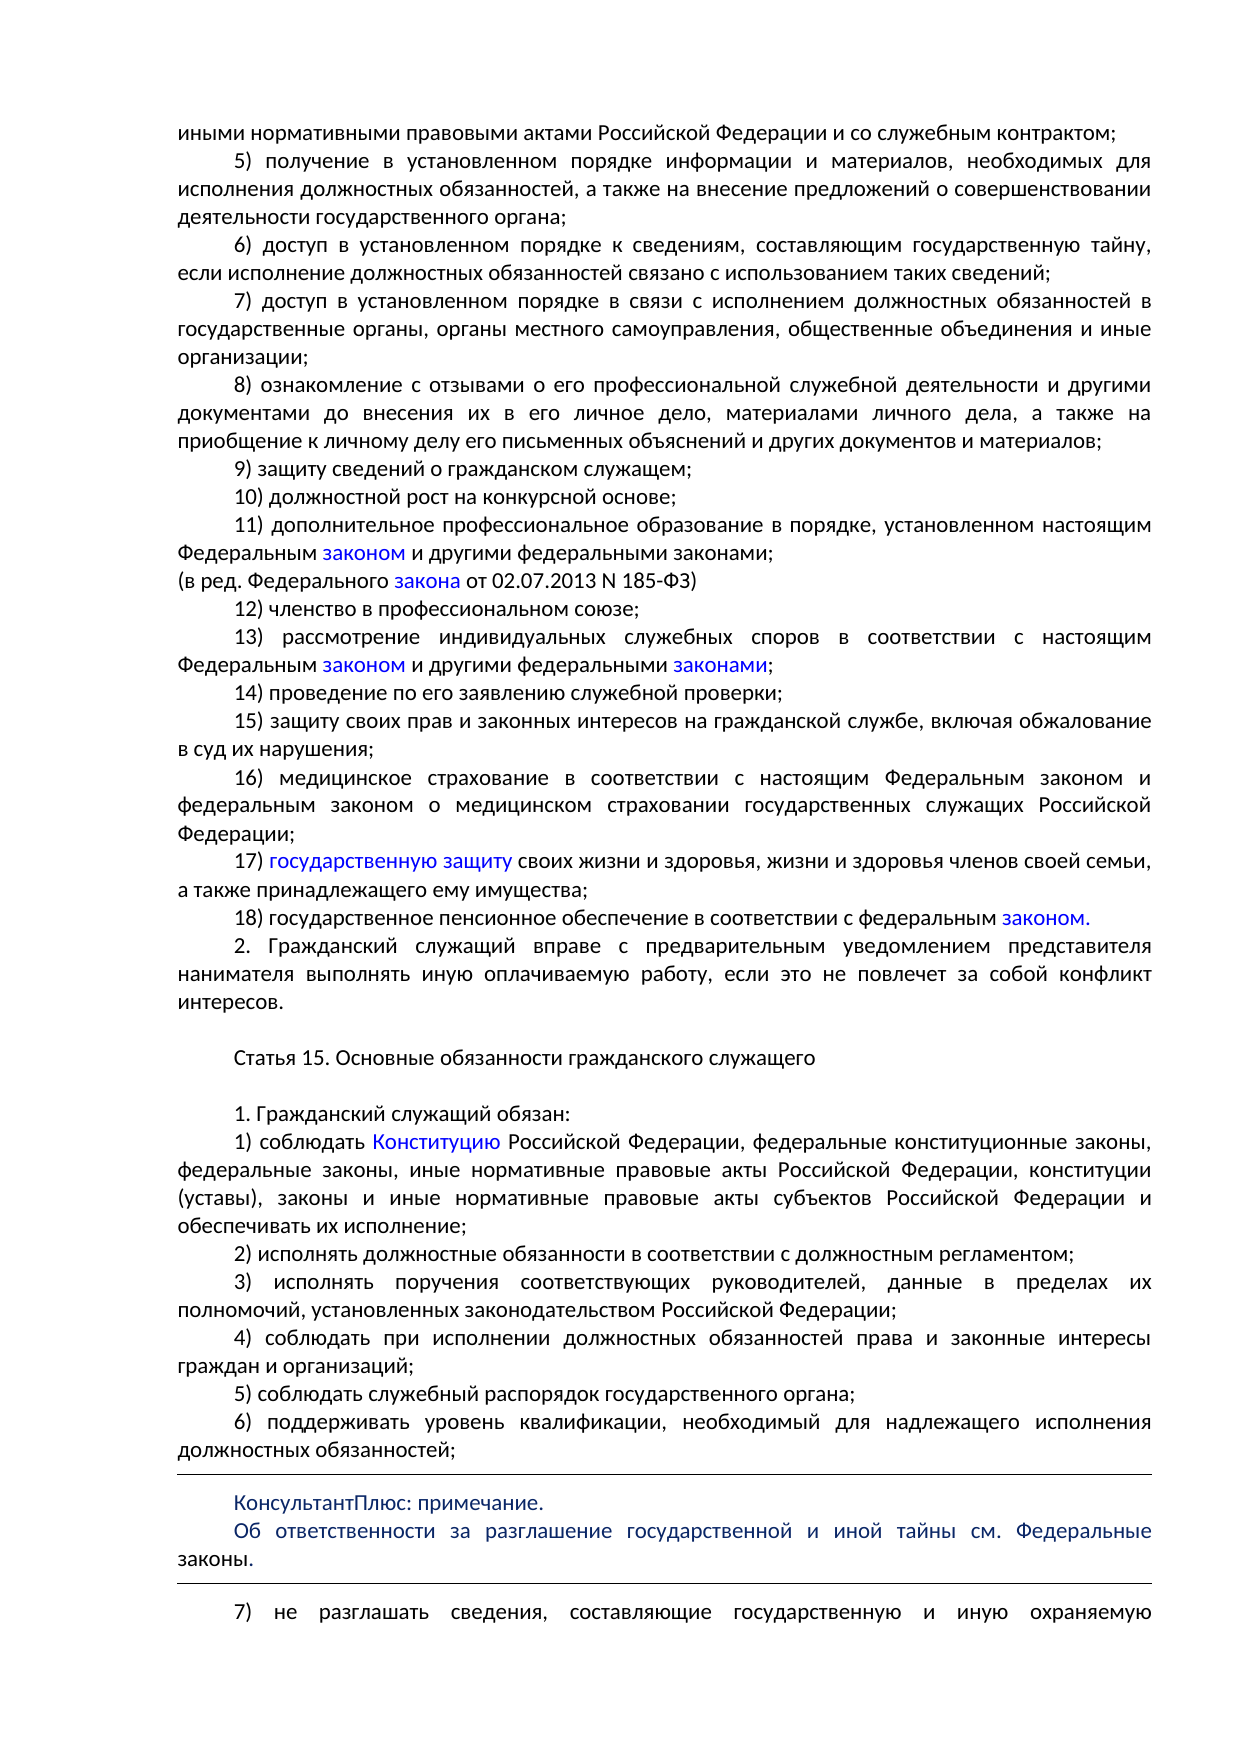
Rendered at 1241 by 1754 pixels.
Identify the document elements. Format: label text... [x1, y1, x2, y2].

text 3) исполнять поручения соответствующих руководителей, данные в пределах их полномочий, установленных законодательством Российской Федерации; [177, 1267, 1152, 1323]
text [177, 118, 1152, 146]
text 8) ознакомление с отзывами о его профессиональной служебной деятельности и другими документами до внесения их в его личное дело, материалами личного дела, а также на приобщение к личному делу его письменных объяснений и других документов и материалов; [177, 370, 1152, 454]
text 5) соблюдать служебный распорядок государственного органа; [177, 1379, 1152, 1407]
text 5) получение в установленном порядке информации и материалов, необходимых для исполнения должностных обязанностей, а также на внесение предложений о совершенствовании деятельности государственного органа; [177, 146, 1152, 230]
text 16) медицинское страхование в соответствии с настоящим Федеральным законом и федеральным законом о медицинском страховании государственных служащих Российской Федерации; [177, 763, 1152, 847]
text КонсультантПлюс: примечание. [177, 1488, 1152, 1516]
text Статья 15. Основные обязанности гражданского служащего [177, 1043, 1152, 1071]
text 15) защиту своих прав и законных интересов на гражданской службе, включая обжалование в суд их нарушения; [177, 707, 1152, 763]
text 17) государственную защиту своих жизни и здоровья, жизни и здоровья членов своей семьи, а также принадлежащего ему имущества; [177, 847, 1152, 903]
text 10) должностной рост на конкурсной основе; [177, 482, 1152, 510]
text 6) доступ в установленном порядке к сведениям, составляющим государственную тайну, если исполнение должностных обязанностей связано с использованием таких сведений; [177, 230, 1152, 286]
text 7) доступ в установленном порядке в связи с исполнением должностных обязанностей в государственные органы, органы местного самоуправления, общественные объединения и иные организации; [177, 286, 1152, 370]
text 6) поддерживать уровень квалификации, необходимый для надлежащего исполнения должностных обязанностей; [177, 1407, 1152, 1463]
text 4) соблюдать при исполнении должностных обязанностей права и законные интересы граждан и организаций; [177, 1323, 1152, 1379]
text (в ред. Федерального закона от 02.07.2013 N 185-ФЗ) [177, 566, 1152, 594]
text 9) защиту сведений о гражданском служащем; [177, 454, 1152, 482]
text 18) государственное пенсионное обеспечение в соответствии с федеральным законом. [177, 903, 1152, 931]
text Об ответственности за разглашение государственной и иной тайны см. Федеральные законы. [177, 1516, 1152, 1572]
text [177, 1597, 1152, 1625]
text 1. Гражданский служащий обязан: [177, 1099, 1152, 1127]
text 12) членство в профессиональном союзе; [177, 594, 1152, 622]
text 14) проведение по его заявлению служебной проверки; [177, 678, 1152, 707]
text 2) исполнять должностные обязанности в соответствии с должностным регламентом; [177, 1239, 1152, 1267]
text 11) дополнительное профессиональное образование в порядке, установленном настоящим Федеральным законом и другими федеральными законами; [177, 510, 1152, 566]
text 13) рассмотрение индивидуальных служебных споров в соответствии с настоящим Федеральным законом и другими федеральными законами; [177, 622, 1152, 678]
text 1) соблюдать Конституцию Российской Федерации, федеральные конституционные законы, федеральные законы, иные нормативные правовые акты Российской Федерации, конституции (уставы), законы и иные нормативные правовые акты субъектов Российской Федерации и обеспечивать их исполнение; [177, 1127, 1152, 1239]
text 2. Гражданский служащий вправе с предварительным уведомлением представителя нанимателя выполнять иную оплачиваемую работу, если это не повлечет за собой конфликт интересов. [177, 931, 1152, 1015]
